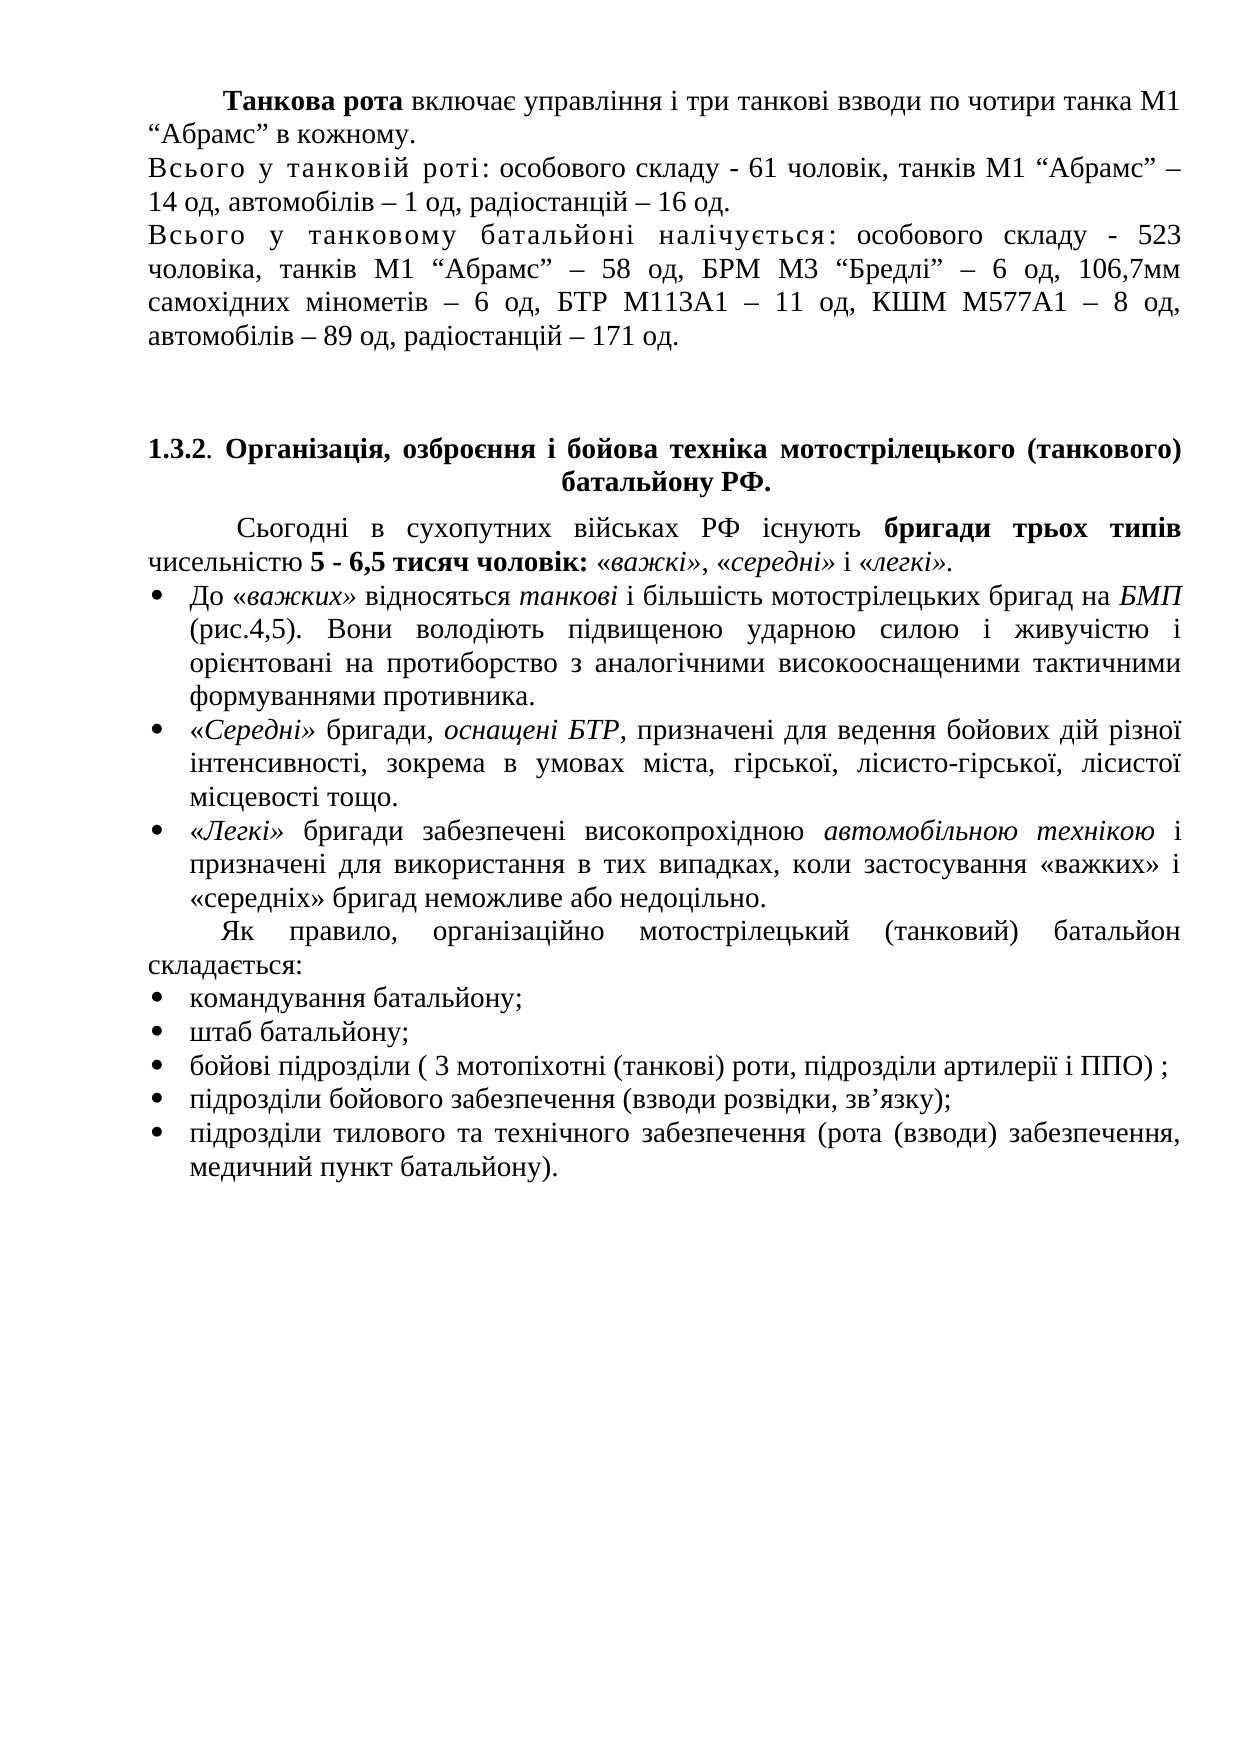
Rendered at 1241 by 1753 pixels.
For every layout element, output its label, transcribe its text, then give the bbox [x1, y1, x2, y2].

list штаб батальйону; [152, 1014, 1182, 1048]
list командування батальйону; [152, 981, 1182, 1014]
list підрозділи бойового забезпечення (взводи розвідки, зв’язку); [152, 1081, 1182, 1115]
list «Середні» бригади, оснащені БТР, призначені для ведення бойових дій різної інтенсивності, зокрема в умовах міста, гірської, лісисто-гірської, лісистої місцевості тощо. [152, 712, 1182, 813]
list підрозділи тилового та технічного забезпечення (рота (взводи) забезпечення, медичний пункт батальйону). [152, 1115, 1182, 1182]
text Як правило, організаційно мотострілецький (танковий) батальйон складається: [148, 913, 1182, 981]
list «Легкі» бригади забезпечені високопрохідною автомобільною технікою і призначені для використання в тих випадках, коли застосування «важких» і «середніх» бригад неможливе або недоцільно. [152, 813, 1182, 913]
text Танкова рота включає управління і три танкові взводи по чотири танка М1 “Абрамс” в кожному. [148, 83, 1182, 150]
text Сьогодні в сухопутних військах РФ існують бригади трьох типів чисельністю 5 - 6,5 тисяч чоловік: «важкі», «середні» і «легкі». [148, 511, 1182, 578]
list До «важких» відносяться танкові і більшість мотострілецьких бригад на БМП (рис.4,5). Вони володіють підвищеною ударною силою і живучістю і орієнтовані на протиборство з аналогічними високооснащеними тактичними формуваннями противника. [152, 578, 1182, 712]
text Всього у танковому батальйоні налічується: особового складу - 523 чоловіка, танків М1 “Абрамс” – 58 од, БРМ М3 “Бредлі” – 6 од, 106,7мм самохідних мінометів – 6 од, БТР М113А1 – 11 од, КШМ М577А1 – 8 од, автомобілів – 89 од, радіостанцій – 171 од. [148, 217, 1182, 351]
text Всього у танковій роті: особового складу - 61 чоловік, танків М1 “Абрамс” – 14 од, автомобілів – 1 од, радіостанцій – 16 од. [148, 150, 1182, 217]
text 1.3.2. Організація, озброєння і бойова техніка мотострілецького (танкового) батальйону РФ. [148, 431, 1182, 498]
list бойові підрозділи ( 3 мотопіхотні (танкові) роти, підрозділи артилерії і ППО) ; [152, 1048, 1182, 1081]
